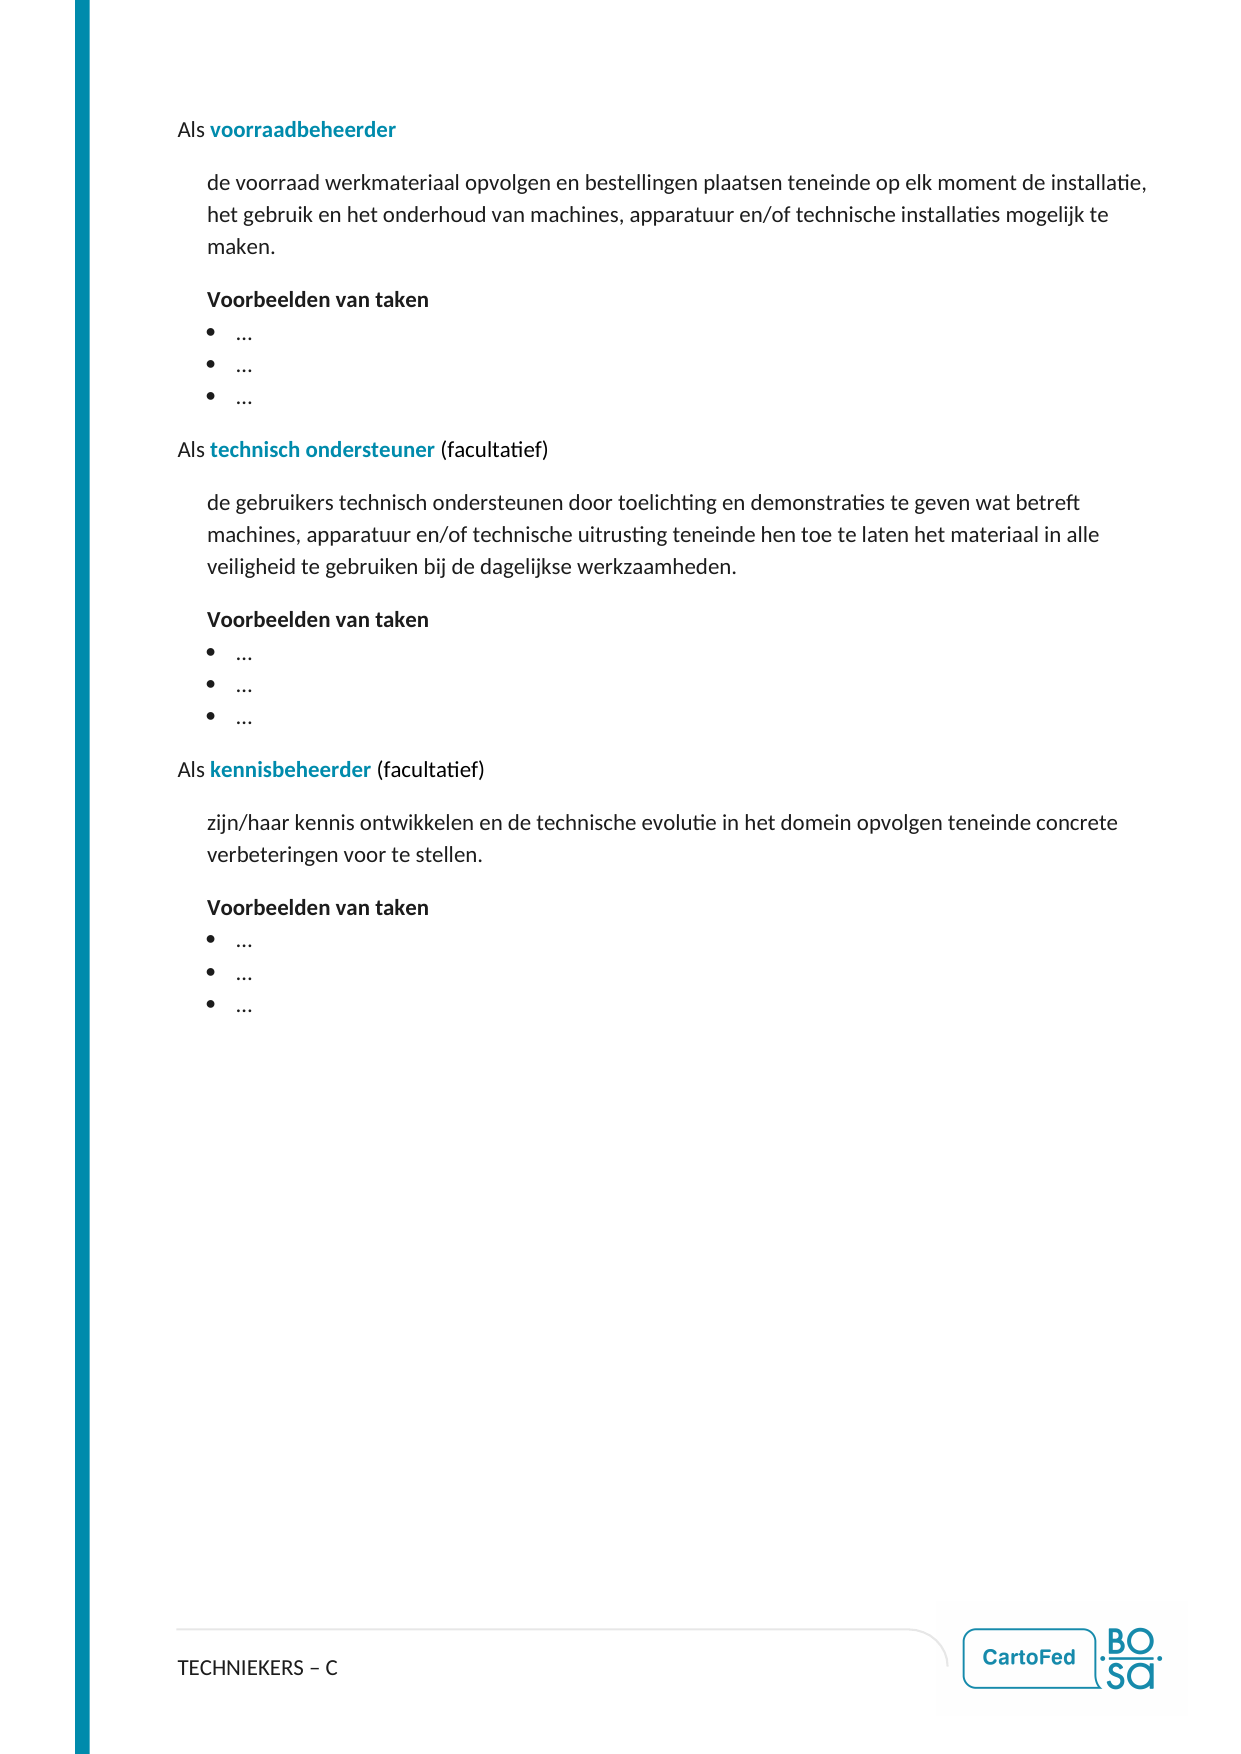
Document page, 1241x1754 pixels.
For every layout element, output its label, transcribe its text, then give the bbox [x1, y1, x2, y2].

list … [207, 702, 1152, 730]
text Als voorraadbeheerder [177, 115, 1152, 143]
text Voorbeelden van taken [207, 893, 1152, 921]
text Voorbeelden van taken [207, 605, 1152, 633]
text Als technisch ondersteuner (facultatief) [177, 435, 1152, 463]
list … [207, 382, 1152, 410]
text zijn/haar kennis ontwikkelen en de technische evolutie in het domein opvolgen teneinde concrete verbeteringen voor te stellen. [207, 808, 1152, 868]
text Als kennisbeheerder (facultatief) [177, 755, 1152, 783]
text Voorbeelden van taken [207, 285, 1152, 313]
text de gebruikers technisch ondersteunen door toelichting en demonstraties te geven wat betreft machines, apparatuur en/of technische uitrusting teneinde hen toe te laten het materiaal in alle veiligheid te gebruiken bij de dagelijkse werkzaamheden. [207, 488, 1152, 580]
list … [207, 350, 1152, 378]
list … [207, 958, 1152, 986]
list … [207, 990, 1152, 1018]
list … [207, 638, 1152, 666]
list … [207, 318, 1152, 346]
list … [207, 670, 1152, 698]
list … [207, 925, 1152, 953]
text de voorraad werkmateriaal opvolgen en bestellingen plaatsen teneinde op elk moment de installatie, het gebruik en het onderhoud van machines, apparatuur en/of technische installaties mogelijk te maken. [207, 168, 1152, 260]
picture [936, 1601, 1189, 1716]
